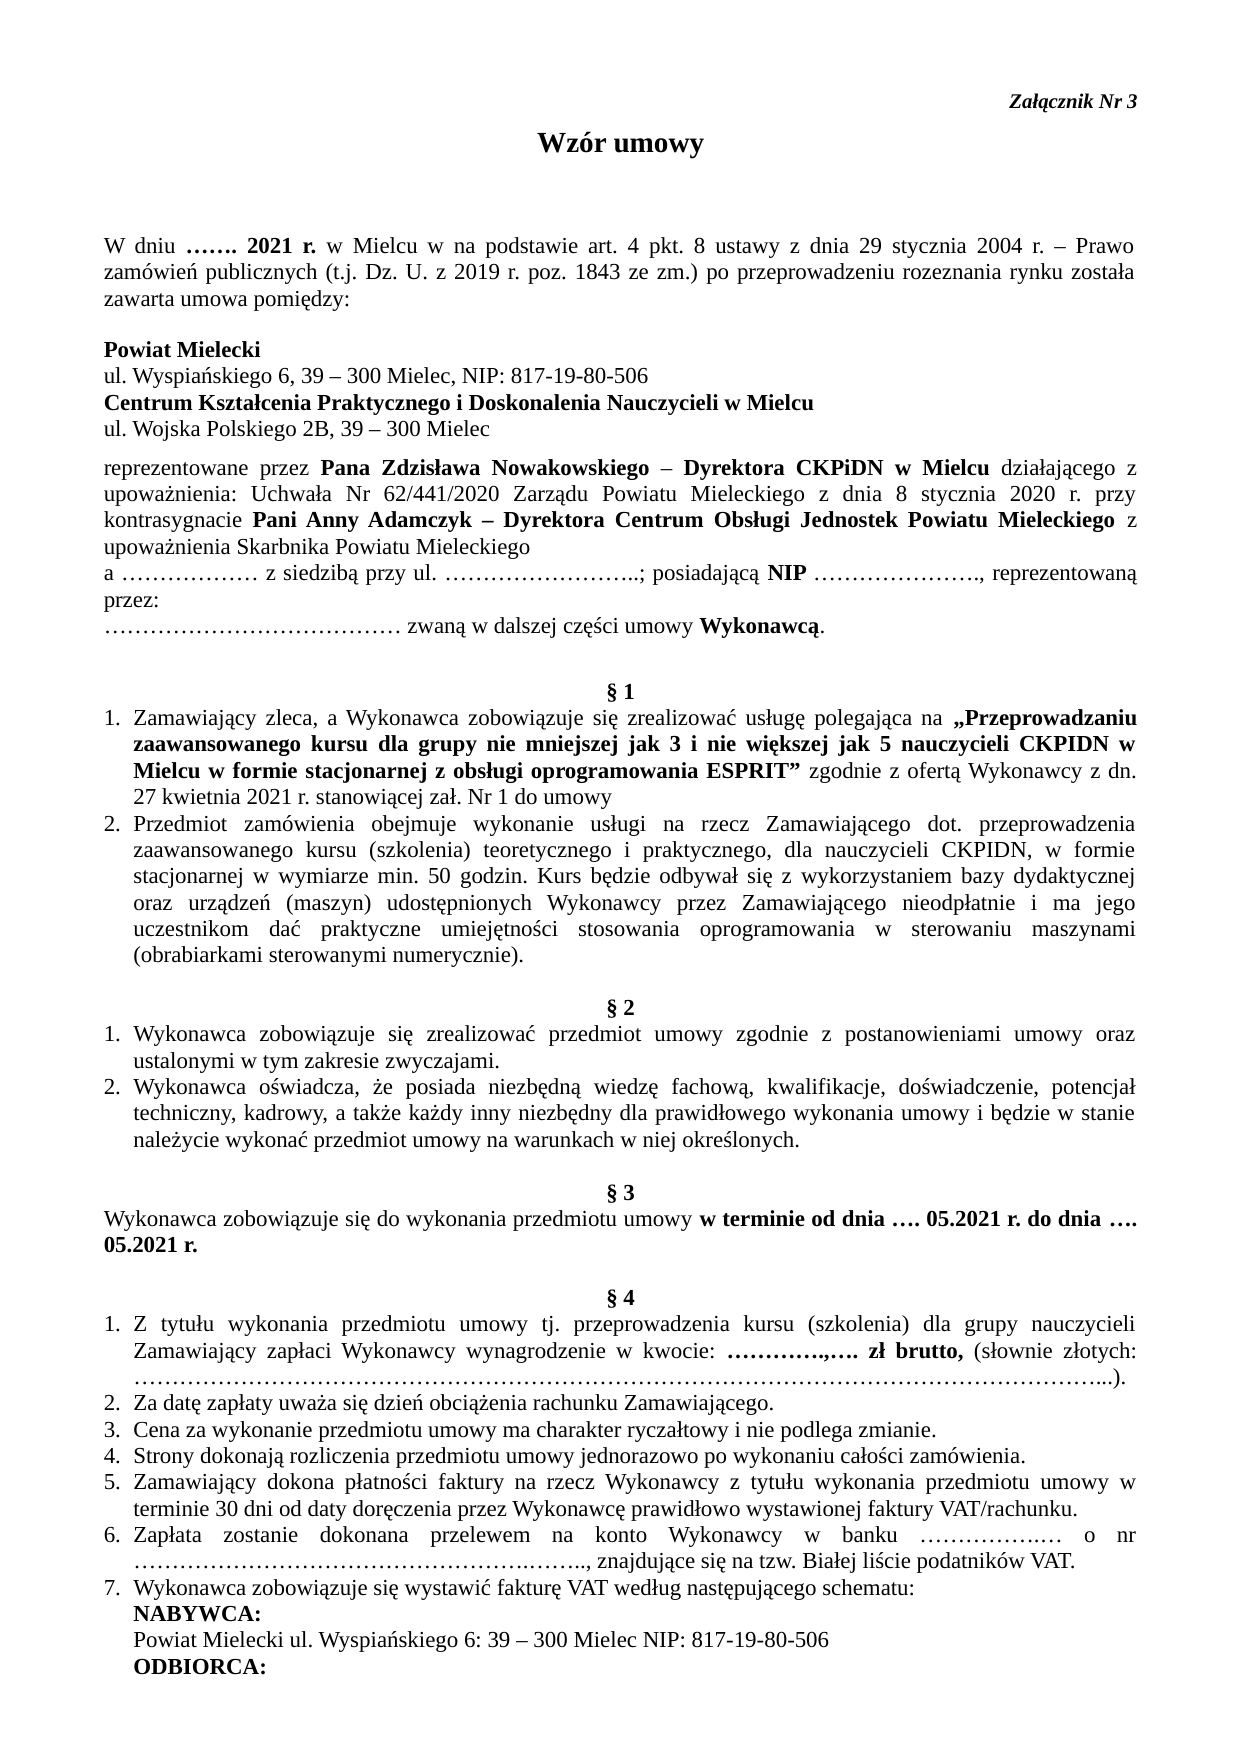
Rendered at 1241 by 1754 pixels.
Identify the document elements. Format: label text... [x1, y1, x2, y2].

text a ……………… z siedzibą przy ul. ……………………..; posiadającą NIP …………………., reprezentowaną przez: [103, 559, 1137, 612]
text § 4 [103, 1284, 1137, 1310]
text Wzór umowy [103, 125, 1137, 159]
text § 2 [103, 994, 1137, 1020]
list Wykonawca zobowiązuje się zrealizować przedmiot umowy zgodnie z postanowieniami umowy oraz ustalonymi w tym zakresie zwyczajami. [103, 1020, 1137, 1073]
list Wykonawca oświadcza, że posiada niezbędną wiedzę fachową, kwalifikacje, doświadczenie, potencjał techniczny, kadrowy, a także każdy inny niezbędny dla prawidłowego wykonania umowy i będzie w stanie należycie wykonać przedmiot umowy na warunkach w niej określonych. [103, 1073, 1137, 1152]
list Strony dokonają rozliczenia przedmiotu umowy jednorazowo po wykonaniu całości zamówienia. [103, 1442, 1137, 1468]
text Powiat Mielecki ul. Wyspiańskiego 6: 39 – 300 Mielec NIP: 817-19-80-506 [103, 1627, 1137, 1653]
text ul. Wojska Polskiego 2B, 39 – 300 Mielec [103, 415, 1137, 441]
text Załącznik Nr 3 [103, 89, 1137, 113]
list Cena za wykonanie przedmiotu umowy ma charakter ryczałtowy i nie podlega zmianie. [103, 1416, 1137, 1442]
list Przedmiot zamówienia obejmuje wykonanie usługi na rzecz Zamawiającego dot. przeprowadzenia zaawansowanego kursu (szkolenia) teoretycznego i praktycznego, dla nauczycieli CKPIDN, w formie stacjonarnej w wymiarze min. 50 godzin. Kurs będzie odbywał się z wykorzystaniem bazy dydaktycznej oraz urządzeń (maszyn) udostępnionych Wykonawcy przez Zamawiającego nieodpłatnie i ma jego uczestnikom dać praktyczne umiejętności stosowania oprogramowania w sterowaniu maszynami (obrabiarkami sterowanymi numerycznie). [103, 809, 1137, 968]
text § 3 [103, 1178, 1137, 1205]
text NABYWCA: [103, 1600, 1137, 1627]
text Wykonawca zobowiązuje się do wykonania przedmiotu umowy w terminie od dnia …. 05.2021 r. do dnia …. 05.2021 r. [103, 1205, 1137, 1258]
text Centrum Kształcenia Praktycznego i Doskonalenia Nauczycieli w Mielcu [103, 389, 1137, 415]
list Wykonawca zobowiązuje się wystawić fakturę VAT według następującego schematu: [103, 1574, 1137, 1600]
list Zamawiający dokona płatności faktury na rzecz Wykonawcy z tytułu wykonania przedmiotu umowy w terminie 30 dni od daty doręczenia przez Wykonawcę prawidłowo wystawionej faktury VAT/rachunku. [103, 1468, 1137, 1521]
list Zapłata zostanie dokonana przelewem na konto Wykonawcy w banku …………….… o nr …………………………………………….…….., znajdujące się na tzw. Białej liście podatników VAT. [103, 1521, 1137, 1574]
text ODBIORCA: [103, 1653, 1137, 1679]
list Za datę zapłaty uważa się dzień obciążenia rachunku Zamawiającego. [103, 1389, 1137, 1416]
text ul. Wyspiańskiego 6, 39 – 300 Mielec, NIP: 817-19-80-506 [103, 362, 1137, 389]
list Zamawiający zleca, a Wykonawca zobowiązuje się zrealizować usługę polegająca na „Przeprowadzaniu zaawansowanego kursu dla grupy nie mniejszej jak 3 i nie większej jak 5 nauczycieli CKPIDN w Mielcu w formie stacjonarnej z obsługi oprogramowania ESPRIT” zgodnie z ofertą Wykonawcy z dn. 27 kwietnia 2021 r. stanowiącej zał. Nr 1 do umowy [103, 704, 1137, 809]
text Powiat Mielecki [103, 336, 1137, 362]
list Z tytułu wykonania przedmiotu umowy tj. przeprowadzenia kursu (szkolenia) dla grupy nauczycieli Zamawiający zapłaci Wykonawcy wynagrodzenie w kwocie: ………….,…. zł brutto, (słownie złotych: ………………………………………………………………………………………………………………...). [103, 1310, 1137, 1389]
text § 1 [103, 678, 1137, 704]
text ………………………………… zwaną w dalszej części umowy Wykonawcą. [103, 612, 1137, 638]
text reprezentowane przez Pana Zdzisława Nowakowskiego – Dyrektora CKPiDN w Mielcu działającego z upoważnienia: Uchwała Nr 62/441/2020 Zarządu Powiatu Mieleckiego z dnia 8 stycznia 2020 r. przy kontrasygnacie Pani Anny Adamczyk – Dyrektora Centrum Obsługi Jednostek Powiatu Mieleckiego z upoważnienia Skarbnika Powiatu Mieleckiego [103, 454, 1137, 559]
text W dniu ……. 2021 r. w Mielcu w na podstawie art. 4 pkt. 8 ustawy z dnia 29 stycznia 2004 r. – Prawo zamówień publicznych (t.j. Dz. U. z 2019 r. poz. 1843 ze zm.) po przeprowadzeniu rozeznania rynku została zawarta umowa pomiędzy: [103, 232, 1137, 311]
